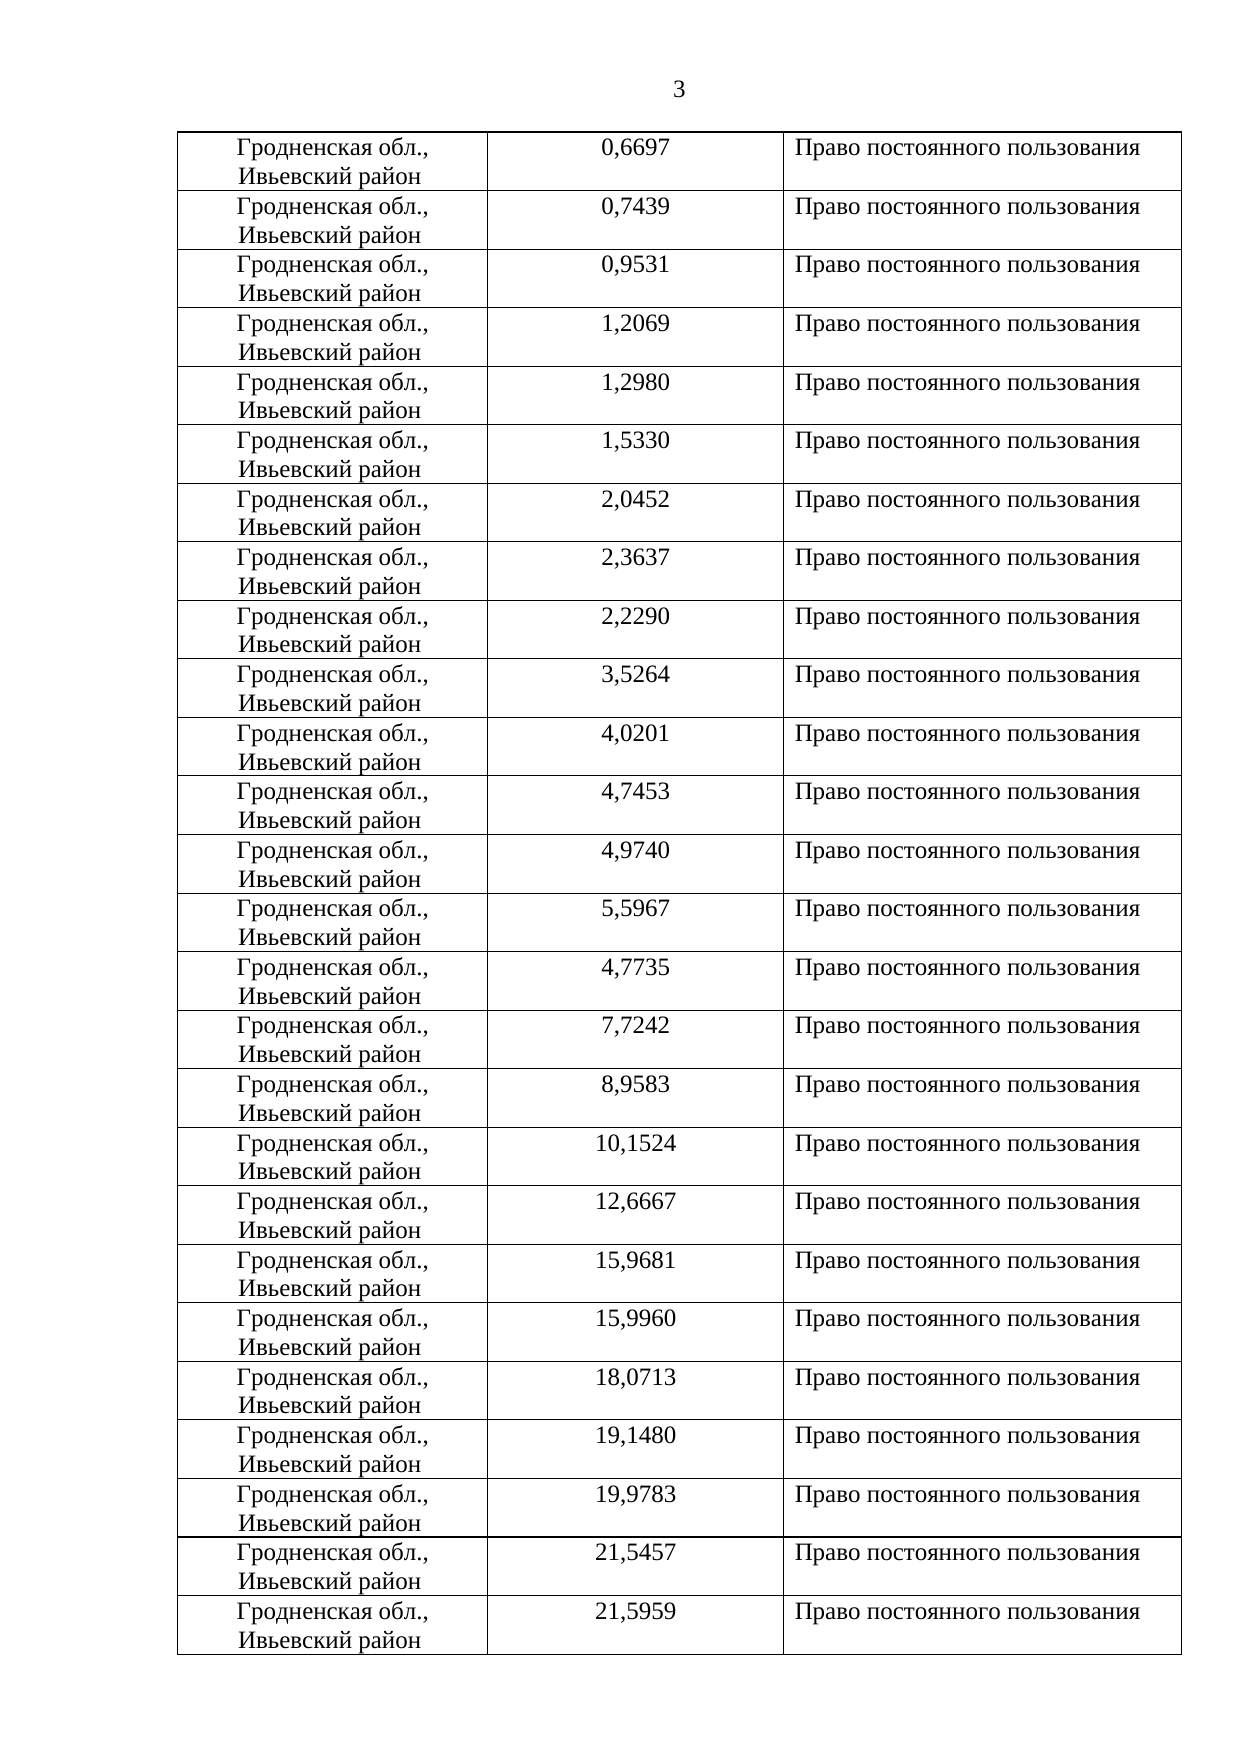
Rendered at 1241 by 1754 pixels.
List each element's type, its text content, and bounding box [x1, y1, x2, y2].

table_cell Гродненская обл., Ивьевский район [178, 1128, 487, 1185]
table_cell Право постоянного пользования [784, 718, 1181, 775]
table_cell 21,5457 [488, 1538, 783, 1595]
table_cell Право постоянного пользования [784, 542, 1181, 600]
table_cell Право постоянного пользования [784, 1303, 1181, 1361]
table_cell 0,6697 [488, 133, 783, 190]
table_cell 7,7242 [488, 1011, 783, 1068]
table_cell Гродненская обл., Ивьевский район [178, 542, 487, 600]
table_cell Право постоянного пользования [784, 776, 1181, 834]
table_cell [784, 133, 1181, 190]
table_cell Право постоянного пользования [784, 425, 1181, 483]
table_cell Гродненская обл., Ивьевский район [178, 250, 487, 307]
table_cell 1,2069 [488, 308, 783, 366]
table_cell Гродненская обл., Ивьевский район [178, 484, 487, 541]
table_cell Гродненская обл., Ивьевский район [178, 191, 487, 248]
table_cell 4,7453 [488, 776, 783, 834]
table_cell Право постоянного пользования [784, 1362, 1181, 1419]
table_cell Гродненская обл., Ивьевский район [178, 1186, 487, 1244]
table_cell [784, 1596, 1181, 1653]
table_cell Право постоянного пользования [784, 1420, 1181, 1478]
table_cell Право постоянного пользования [784, 250, 1181, 307]
table_cell 15,9960 [488, 1303, 783, 1361]
table_cell Право постоянного пользования [784, 484, 1181, 541]
table_cell Гродненская обл., Ивьевский район [178, 776, 487, 834]
table_cell Право постоянного пользования [784, 601, 1181, 658]
table_cell 19,1480 [488, 1420, 783, 1478]
table_cell 12,6667 [488, 1186, 783, 1244]
table_cell Гродненская обл., Ивьевский район [178, 1011, 487, 1068]
table_cell Право постоянного пользования [784, 835, 1181, 892]
table_cell 2,2290 [488, 601, 783, 658]
table_cell 2,0452 [488, 484, 783, 541]
table_cell Гродненская обл., Ивьевский район [178, 308, 487, 366]
table_cell Право постоянного пользования [784, 1186, 1181, 1244]
table_cell Гродненская обл., Ивьевский район [178, 1303, 487, 1361]
table_cell Гродненская обл., Ивьевский район [178, 952, 487, 1009]
table_cell 18,0713 [488, 1362, 783, 1419]
table_cell Право постоянного пользования [784, 952, 1181, 1009]
table_cell 4,7735 [488, 952, 783, 1009]
table_cell Право постоянного пользования [784, 1538, 1181, 1595]
table_cell Гродненская обл., Ивьевский район [178, 659, 487, 717]
table_cell 8,9583 [488, 1069, 783, 1127]
table_cell Право постоянного пользования [784, 1479, 1181, 1536]
table_cell Гродненская обл., Ивьевский район [178, 835, 487, 892]
table_cell Гродненская обл., Ивьевский район [178, 1362, 487, 1419]
table_cell 0,7439 [488, 191, 783, 248]
table_cell Гродненская обл., Ивьевский район [178, 1420, 487, 1478]
table_cell Право постоянного пользования [784, 308, 1181, 366]
table_cell 10,1524 [488, 1128, 783, 1185]
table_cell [178, 1596, 487, 1653]
table_cell Гродненская обл., Ивьевский район [178, 1245, 487, 1302]
table_cell Гродненская обл., Ивьевский район [178, 1069, 487, 1127]
table_cell Право постоянного пользования [784, 1245, 1181, 1302]
table_cell Гродненская обл., Ивьевский район [178, 601, 487, 658]
table_cell 1,5330 [488, 425, 783, 483]
table_cell 2,3637 [488, 542, 783, 600]
table_cell 19,9783 [488, 1479, 783, 1536]
table_cell Право постоянного пользования [784, 659, 1181, 717]
table_cell Право постоянного пользования [784, 1128, 1181, 1185]
table_cell Право постоянного пользования [784, 367, 1181, 424]
table_cell 0,9531 [488, 250, 783, 307]
table_cell Гродненская обл., Ивьевский район [178, 367, 487, 424]
table_cell 3,5264 [488, 659, 783, 717]
table_cell 4,9740 [488, 835, 783, 892]
table_cell Право постоянного пользования [784, 1069, 1181, 1127]
table_cell Гродненская обл., Ивьевский район [178, 425, 487, 483]
table_cell 1,2980 [488, 367, 783, 424]
table_cell Гродненская обл., Ивьевский район [178, 1538, 487, 1595]
table_cell Право постоянного пользования [784, 1011, 1181, 1068]
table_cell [178, 133, 487, 190]
table_cell 4,0201 [488, 718, 783, 775]
table_cell 15,9681 [488, 1245, 783, 1302]
table_cell 5,5967 [488, 894, 783, 951]
table_cell Право постоянного пользования [784, 894, 1181, 951]
table_cell Гродненская обл., Ивьевский район [178, 718, 487, 775]
table_cell Право постоянного пользования [784, 191, 1181, 248]
table_cell 21,5959 [488, 1596, 783, 1653]
table_cell Гродненская обл., Ивьевский район [178, 894, 487, 951]
table_cell Гродненская обл., Ивьевский район [178, 1479, 487, 1536]
